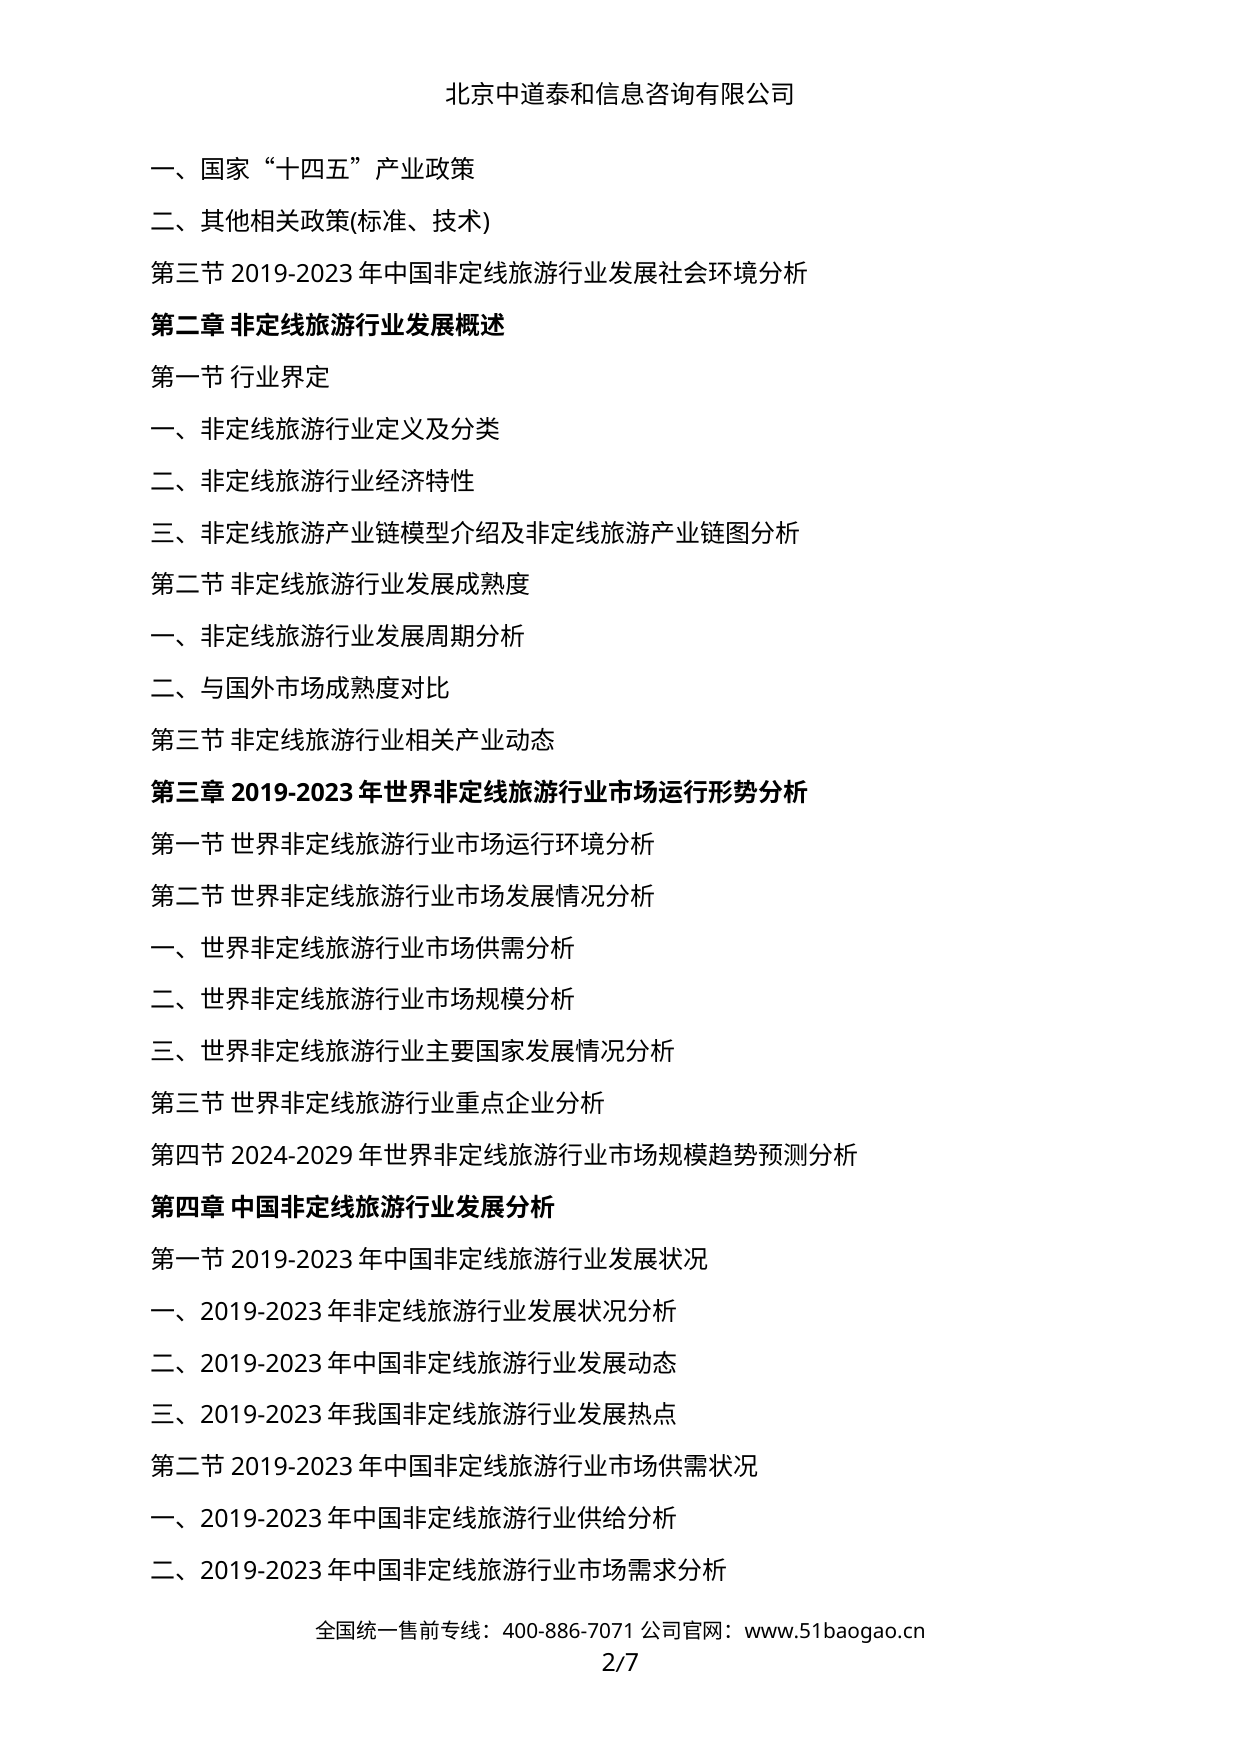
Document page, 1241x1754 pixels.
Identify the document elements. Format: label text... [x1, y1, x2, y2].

text 二、非定线旅游行业经济特性 [150, 461, 1090, 497]
text 第二节 世界非定线旅游行业市场发展情况分析 [150, 876, 1090, 912]
text 第三节 世界非定线旅游行业重点企业分析 [150, 1084, 1090, 1120]
text 二、世界非定线旅游行业市场规模分析 [150, 980, 1090, 1016]
text 三、非定线旅游产业链模型介绍及非定线旅游产业链图分析 [150, 513, 1090, 549]
text 一、2019-2023年中国非定线旅游行业供给分析 [150, 1499, 1090, 1535]
text 一、非定线旅游行业定义及分类 [150, 409, 1090, 446]
text 二、2019-2023年中国非定线旅游行业发展动态 [150, 1343, 1090, 1379]
text 第一节 行业界定 [150, 357, 1090, 394]
text 二、其他相关政策(标准、技术) [150, 202, 1090, 238]
text 第四节 2024-2029年世界非定线旅游行业市场规模趋势预测分析 [150, 1136, 1090, 1172]
text 一、非定线旅游行业发展周期分析 [150, 617, 1090, 653]
text 三、2019-2023年我国非定线旅游行业发展热点 [150, 1395, 1090, 1431]
text 第一节 2019-2023年中国非定线旅游行业发展状况 [150, 1239, 1090, 1276]
text 一、世界非定线旅游行业市场供需分析 [150, 928, 1090, 964]
text 第二节 2019-2023年中国非定线旅游行业市场供需状况 [150, 1447, 1090, 1483]
text 第四章 中国非定线旅游行业发展分析 [150, 1187, 1090, 1224]
text 一、国家“十四五”产业政策 [150, 150, 1090, 186]
text 二、2019-2023年中国非定线旅游行业市场需求分析 [150, 1551, 1090, 1587]
text 第三节 2019-2023年中国非定线旅游行业发展社会环境分析 [150, 254, 1090, 290]
text 第二节 非定线旅游行业发展成熟度 [150, 565, 1090, 601]
text 第二章 非定线旅游行业发展概述 [150, 306, 1090, 342]
text 二、与国外市场成熟度对比 [150, 669, 1090, 705]
text 第三节 非定线旅游行业相关产业动态 [150, 721, 1090, 757]
text 第一节 世界非定线旅游行业市场运行环境分析 [150, 824, 1090, 861]
text 第三章 2019-2023年世界非定线旅游行业市场运行形势分析 [150, 772, 1090, 809]
text 一、2019-2023年非定线旅游行业发展状况分析 [150, 1291, 1090, 1327]
text 三、世界非定线旅游行业主要国家发展情况分析 [150, 1032, 1090, 1068]
